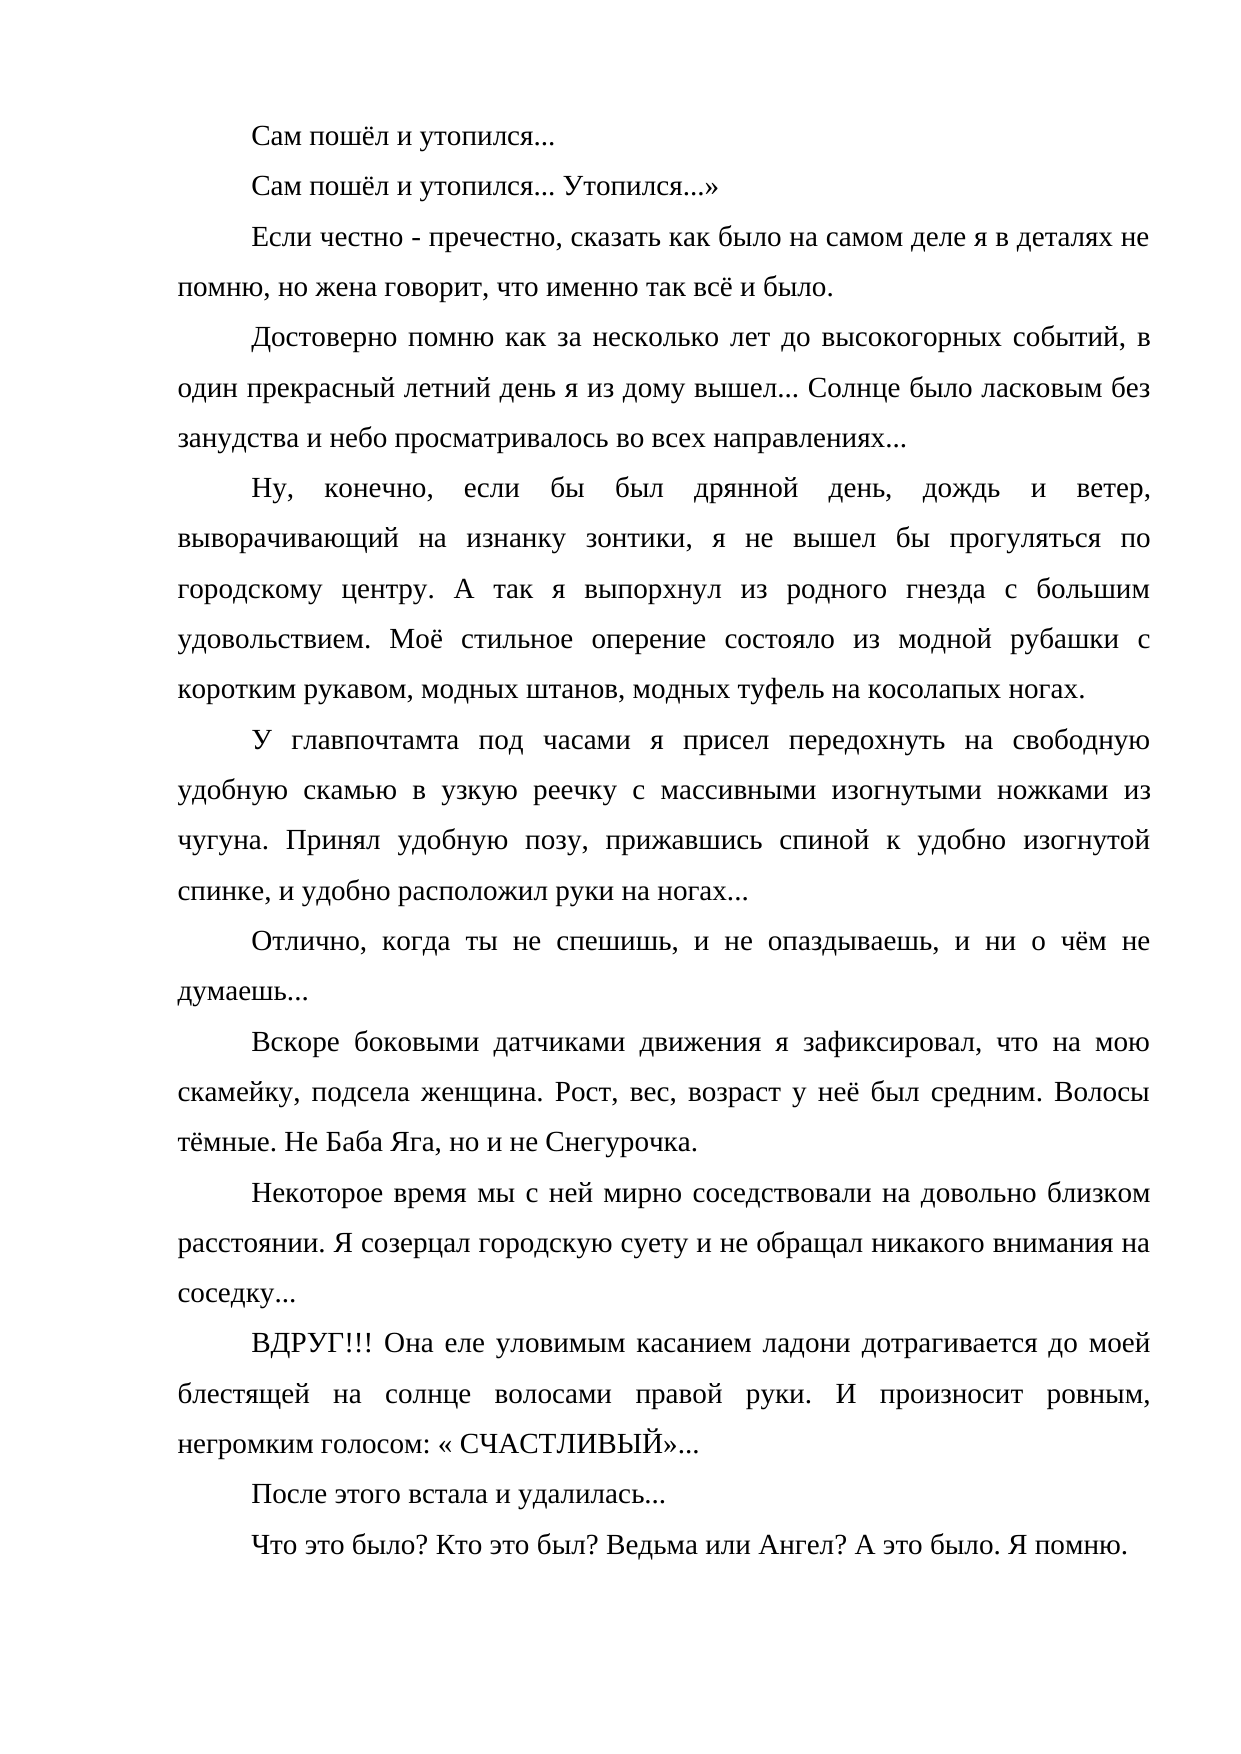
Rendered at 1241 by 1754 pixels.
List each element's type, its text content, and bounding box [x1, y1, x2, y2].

text Некоторое время мы с ней мирно соседствовали на довольно близком расстоянии. Я созерцал городскую суету и не обращал никакого внимания на соседку... [177, 1175, 1152, 1309]
text Сам пошёл и утопился... [177, 118, 1152, 152]
text У главпочтамта под часами я присел передохнуть на свободную удобную скамью в узкую реечку с массивными изогнутыми ножками из чугуна. Принял удобную позу, прижавшись спиной к удобно изогнутой спинке, и удобно расположил руки на ногах... [177, 722, 1152, 906]
text Ну, конечно, если бы был дрянной день, дождь и ветер, выворачивающий на изнанку зонтики, я не вышел бы прогуляться по городскому центру. А так я выпорхнул из родного гнезда с большим удовольствием. Моё стильное оперение состояло из модной рубашки с коротким рукавом, модных штанов, модных туфель на косолапых ногах. [177, 470, 1152, 705]
text ВДРУГ!!! Она еле уловимым касанием ладони дотрагивается до моей блестящей на солнце волосами правой руки. И произносит ровным, негромким голосом: « СЧАСТЛИВЫЙ»... [177, 1326, 1152, 1460]
text Сам пошёл и утопился... Утопился...» [177, 168, 1152, 202]
text После этого встала и удалилась... [177, 1477, 1152, 1510]
text Вскоре боковыми датчиками движения я зафиксировал, что на мою скамейку, подсела женщина. Рост, вес, возраст у неё был средним. Волосы тёмные. Не Баба Яга, но и не Снегурочка. [177, 1024, 1152, 1158]
text Если честно - пречестно, сказать как было на самом деле я в деталях не помню, но жена говорит, что именно так всё и было. [177, 219, 1152, 303]
text Достоверно помню как за несколько лет до высокогорных событий, в один прекрасный летний день я из дому вышел... Солнце было ласковым без занудства и небо просматривалось во всех направлениях... [177, 319, 1152, 453]
text Отлично, когда ты не спешишь, и не опаздываешь, и ни о чём не думаешь... [177, 923, 1152, 1007]
text Что это было? Кто это был? Ведьма или Ангел? А это было. Я помню. [177, 1527, 1152, 1560]
